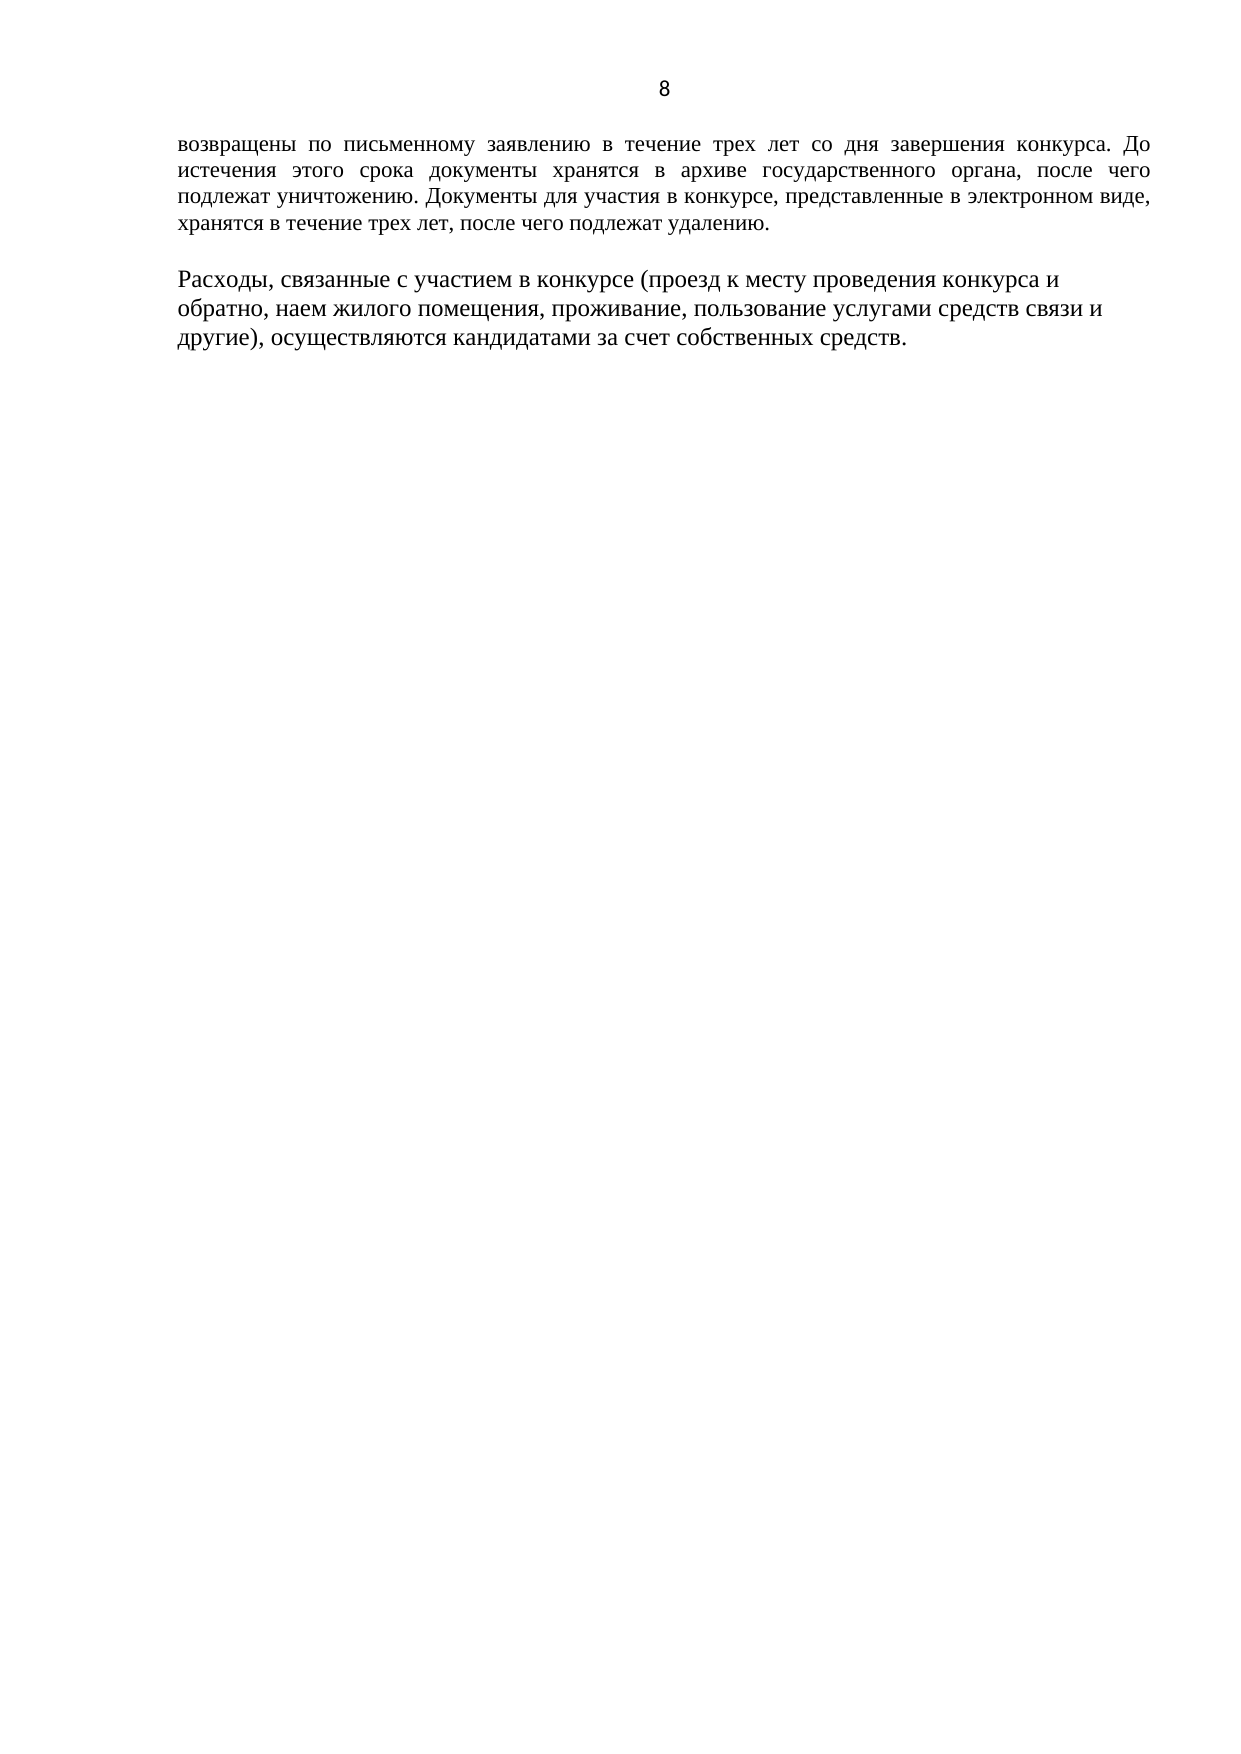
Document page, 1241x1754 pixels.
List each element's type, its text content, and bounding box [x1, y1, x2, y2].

text Расходы, связанные с участием в конкурсе (проезд к месту проведения конкурса и обратно, наем жилого помещения, проживание, пользование услугами средств связи и другие), осуществляются кандидатами за счет собственных средств. [177, 264, 1152, 351]
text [177, 130, 1152, 235]
